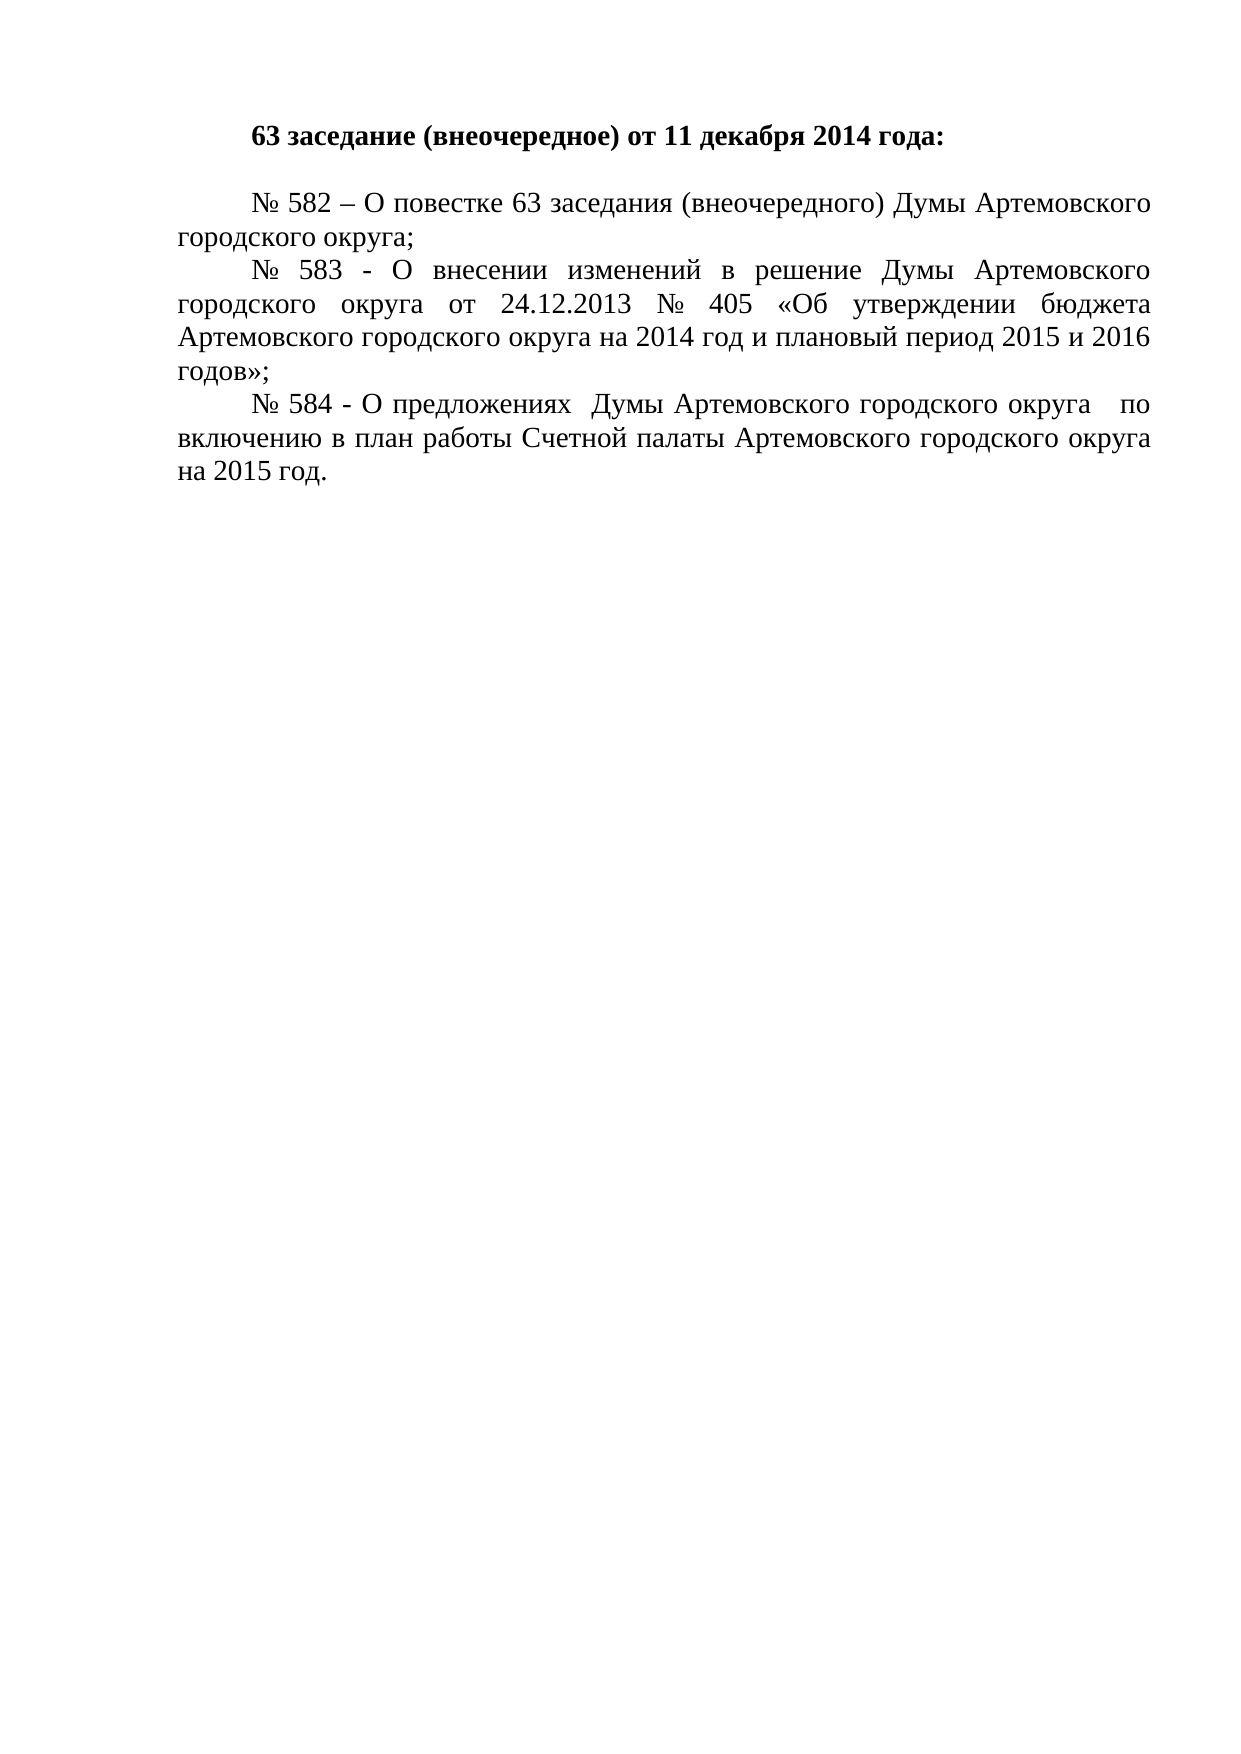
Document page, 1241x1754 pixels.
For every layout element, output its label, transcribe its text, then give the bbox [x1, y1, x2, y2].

text 63 заседание (внеочередное) от 11 декабря 2014 года: [177, 118, 1152, 152]
text № 583 - О внесении изменений в решение Думы Артемовского городского округа от 24.12.2013 № 405 «Об утверждении бюджета Артемовского городского округа на 2014 год и плановый период 2015 и 2016 годов»; [177, 252, 1152, 386]
text № 584 - О предложениях Думы Артемовского городского округа по включению в план работы Счетной палаты Артемовского городского округа на 2015 год. [177, 386, 1152, 487]
text № 582 – О повестке 63 заседания (внеочередного) Думы Артемовского городского округа; [177, 185, 1152, 252]
